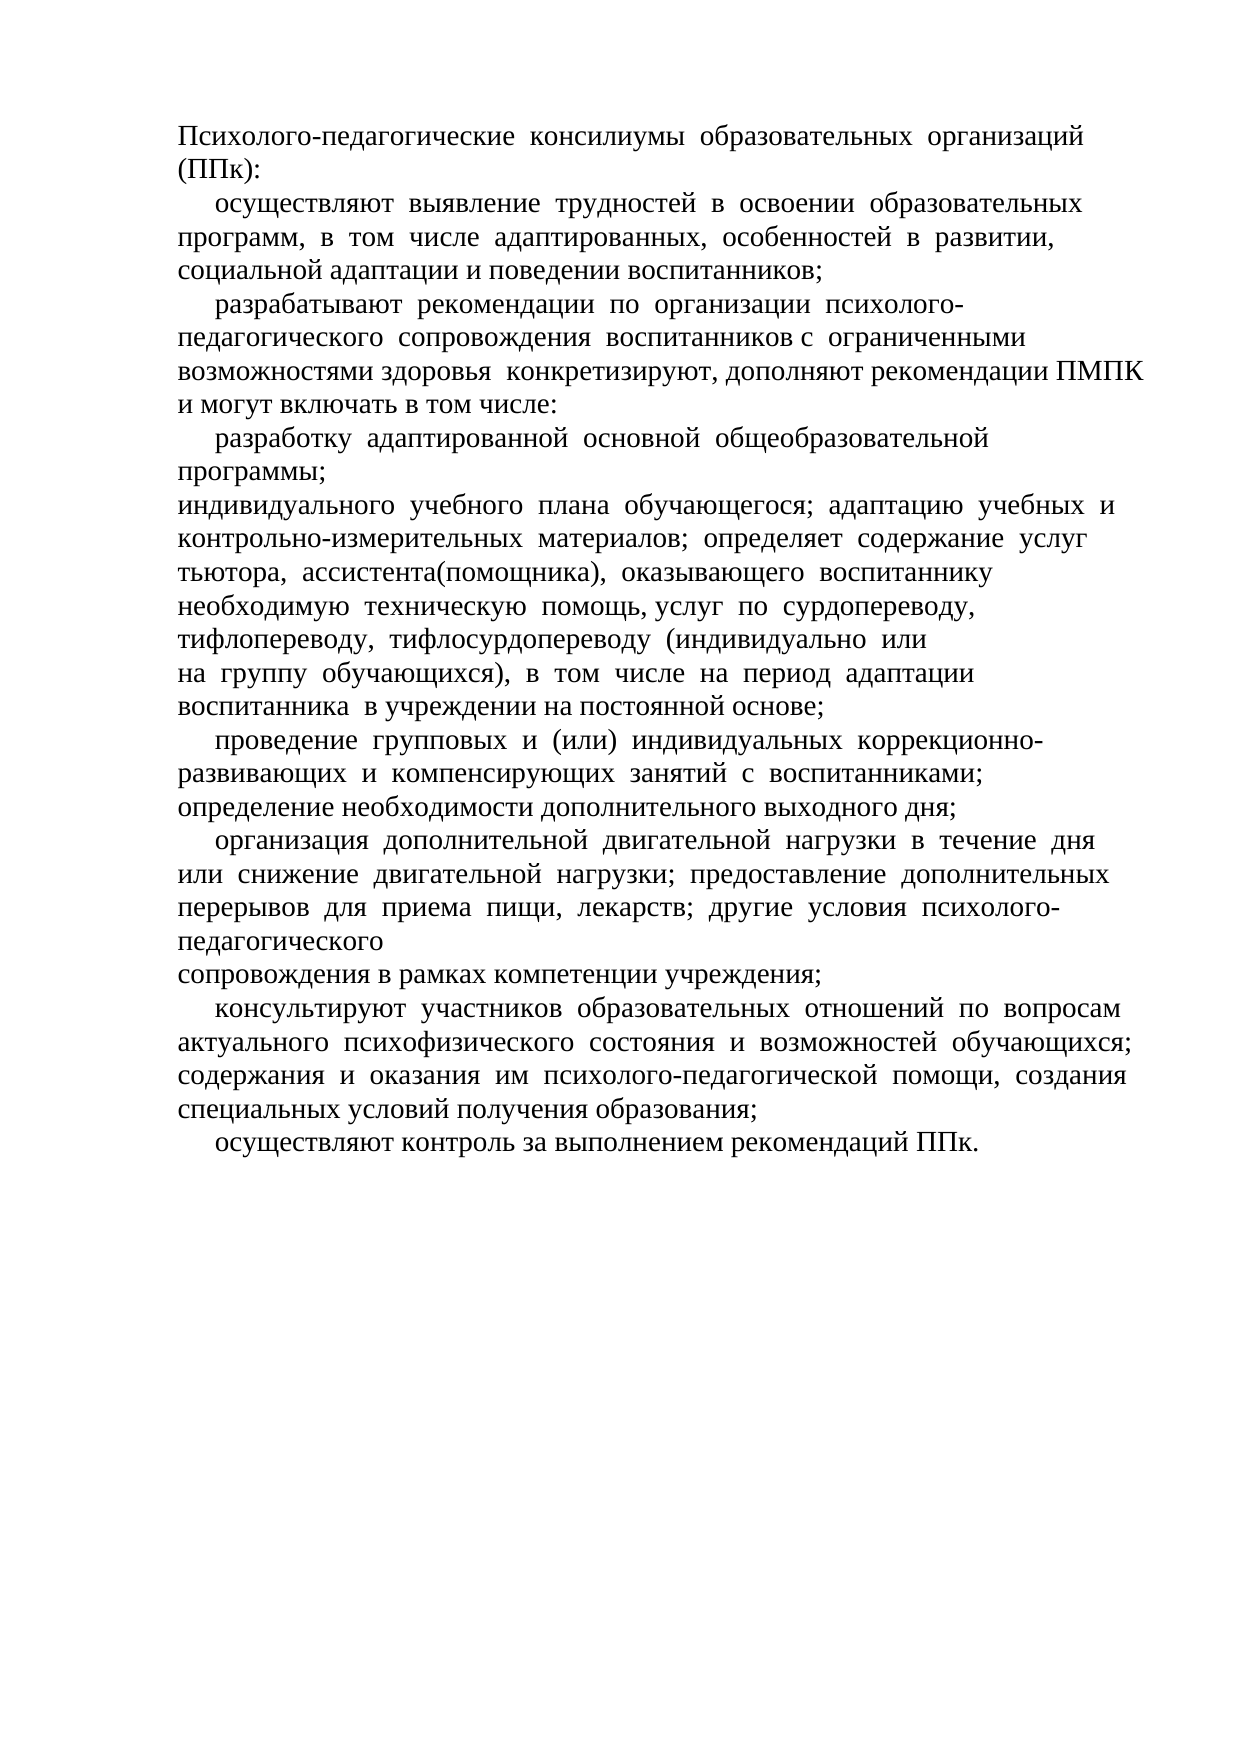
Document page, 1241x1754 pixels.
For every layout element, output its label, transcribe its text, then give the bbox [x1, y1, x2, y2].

text на группу обучающихся), в том числе на период адаптации воспитанника в учреждении на постоянной основе; [177, 655, 1152, 722]
text Психолого-педагогические консилиумы образовательных организаций [177, 118, 1152, 152]
text перерывов для приема пищи, лекарств; другие условия психолого-педагогического [177, 889, 1152, 957]
text специальных условий получения образования; [177, 1091, 1152, 1124]
text  осуществляют выявление трудностей в освоении образовательных [177, 185, 1152, 219]
text  проведение групповых и (или) индивидуальных коррекционно-развивающих и компенсирующих занятий с воспитанниками; определение необходимости дополнительного выходного дня; [177, 722, 1152, 822]
text  организация дополнительной двигательной нагрузки в течение дня или снижение двигательной нагрузки; предоставление дополнительных [177, 822, 1152, 889]
text актуального психофизического состояния и возможностей обучающихся; [177, 1024, 1152, 1057]
text  консультируют участников образовательных отношений по вопросам [177, 990, 1152, 1024]
text содержания и оказания им психолого-педагогической помощи, создания [177, 1057, 1152, 1091]
text (ППк): [177, 152, 1152, 185]
text индивидуального учебного плана обучающегося; адаптацию учебных и контрольно-измерительных материалов; определяет содержание услуг тьютора, ассистента(помощника), оказывающего воспитаннику необходимую техническую помощь, услуг по сурдопереводу, тифлопереводу, тифлосурдопереводу (индивидуально или [177, 487, 1152, 655]
text сопровождения в рамках компетенции учреждения; [177, 957, 1152, 990]
text  разработку адаптированной основной общеобразовательной программы; [177, 420, 1152, 487]
text  осуществляют контроль за выполнением рекомендаций ППк. [177, 1124, 1152, 1158]
text  разрабатывают рекомендации по организации психолого-педагогического сопровождения воспитанников с ограниченными возможностями здоровья конкретизируют, дополняют рекомендации ПМПК и могут включать в том числе: [177, 286, 1152, 420]
text программ, в том числе адаптированных, особенностей в развитии, социальной адаптации и поведении воспитанников; [177, 219, 1152, 286]
